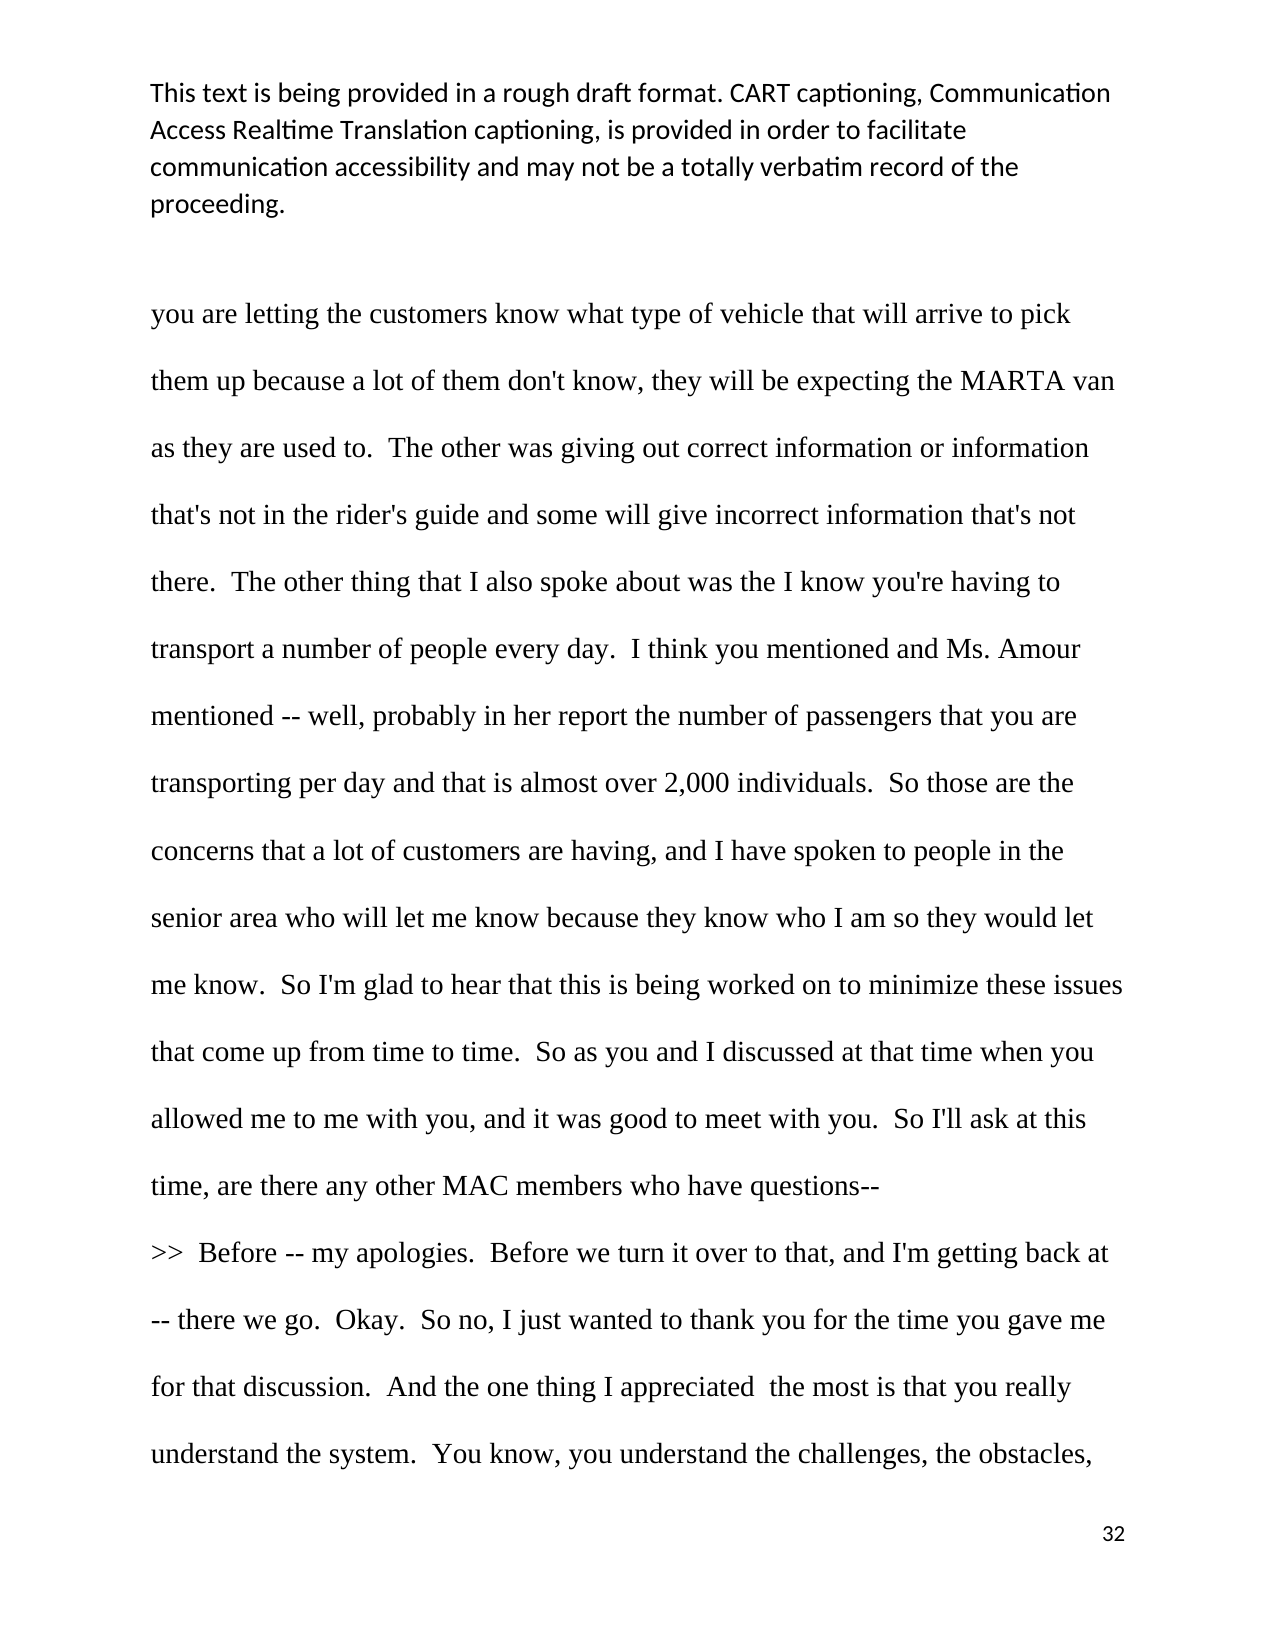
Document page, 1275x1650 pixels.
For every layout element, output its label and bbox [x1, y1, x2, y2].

text [150, 296, 1125, 1470]
